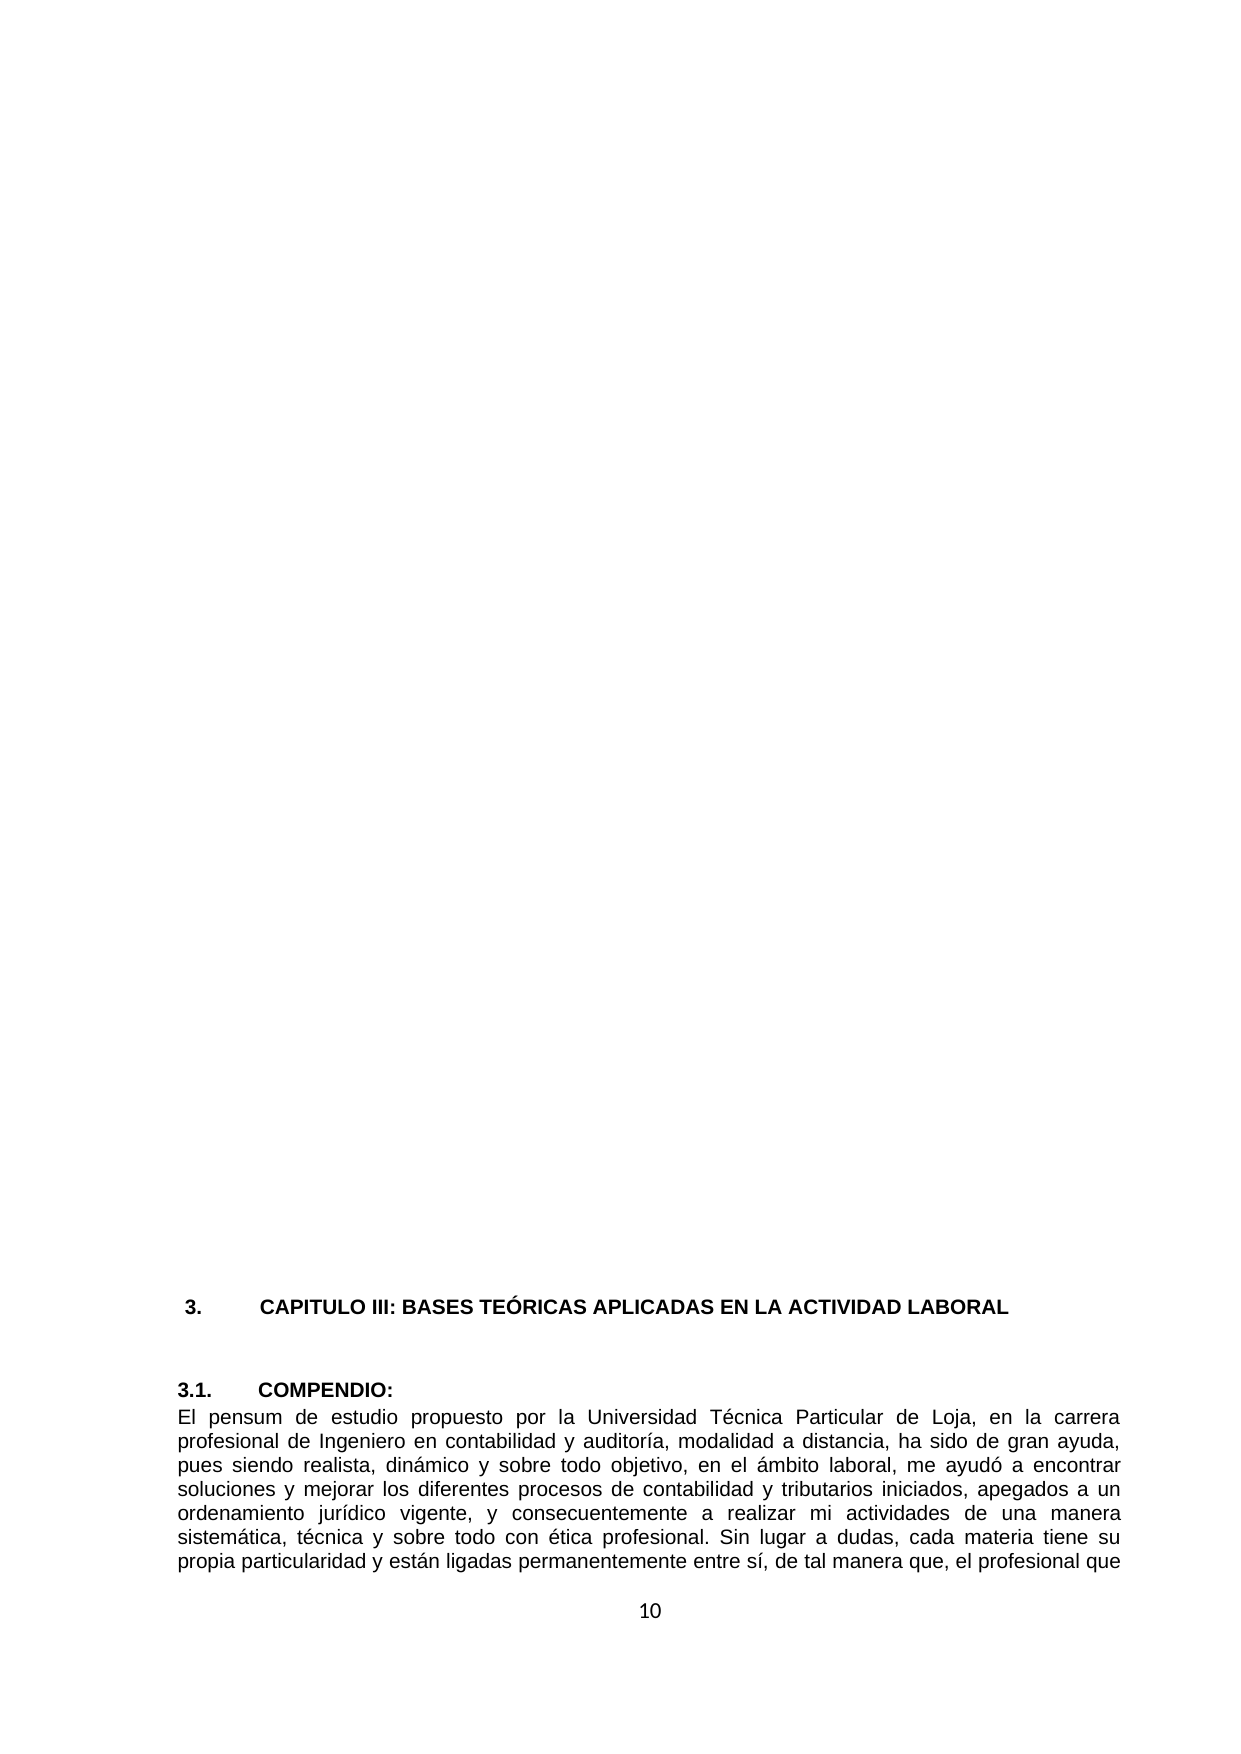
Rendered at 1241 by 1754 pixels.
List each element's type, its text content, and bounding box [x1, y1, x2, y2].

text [177, 1405, 1122, 1573]
subtitle 3.1. COMPENDIO: [177, 1377, 1122, 1401]
subtitle 3. CAPITULO III: BASES TEÓRICAS APLICADAS EN LA ACTIVIDAD LABORAL [177, 1295, 1122, 1319]
